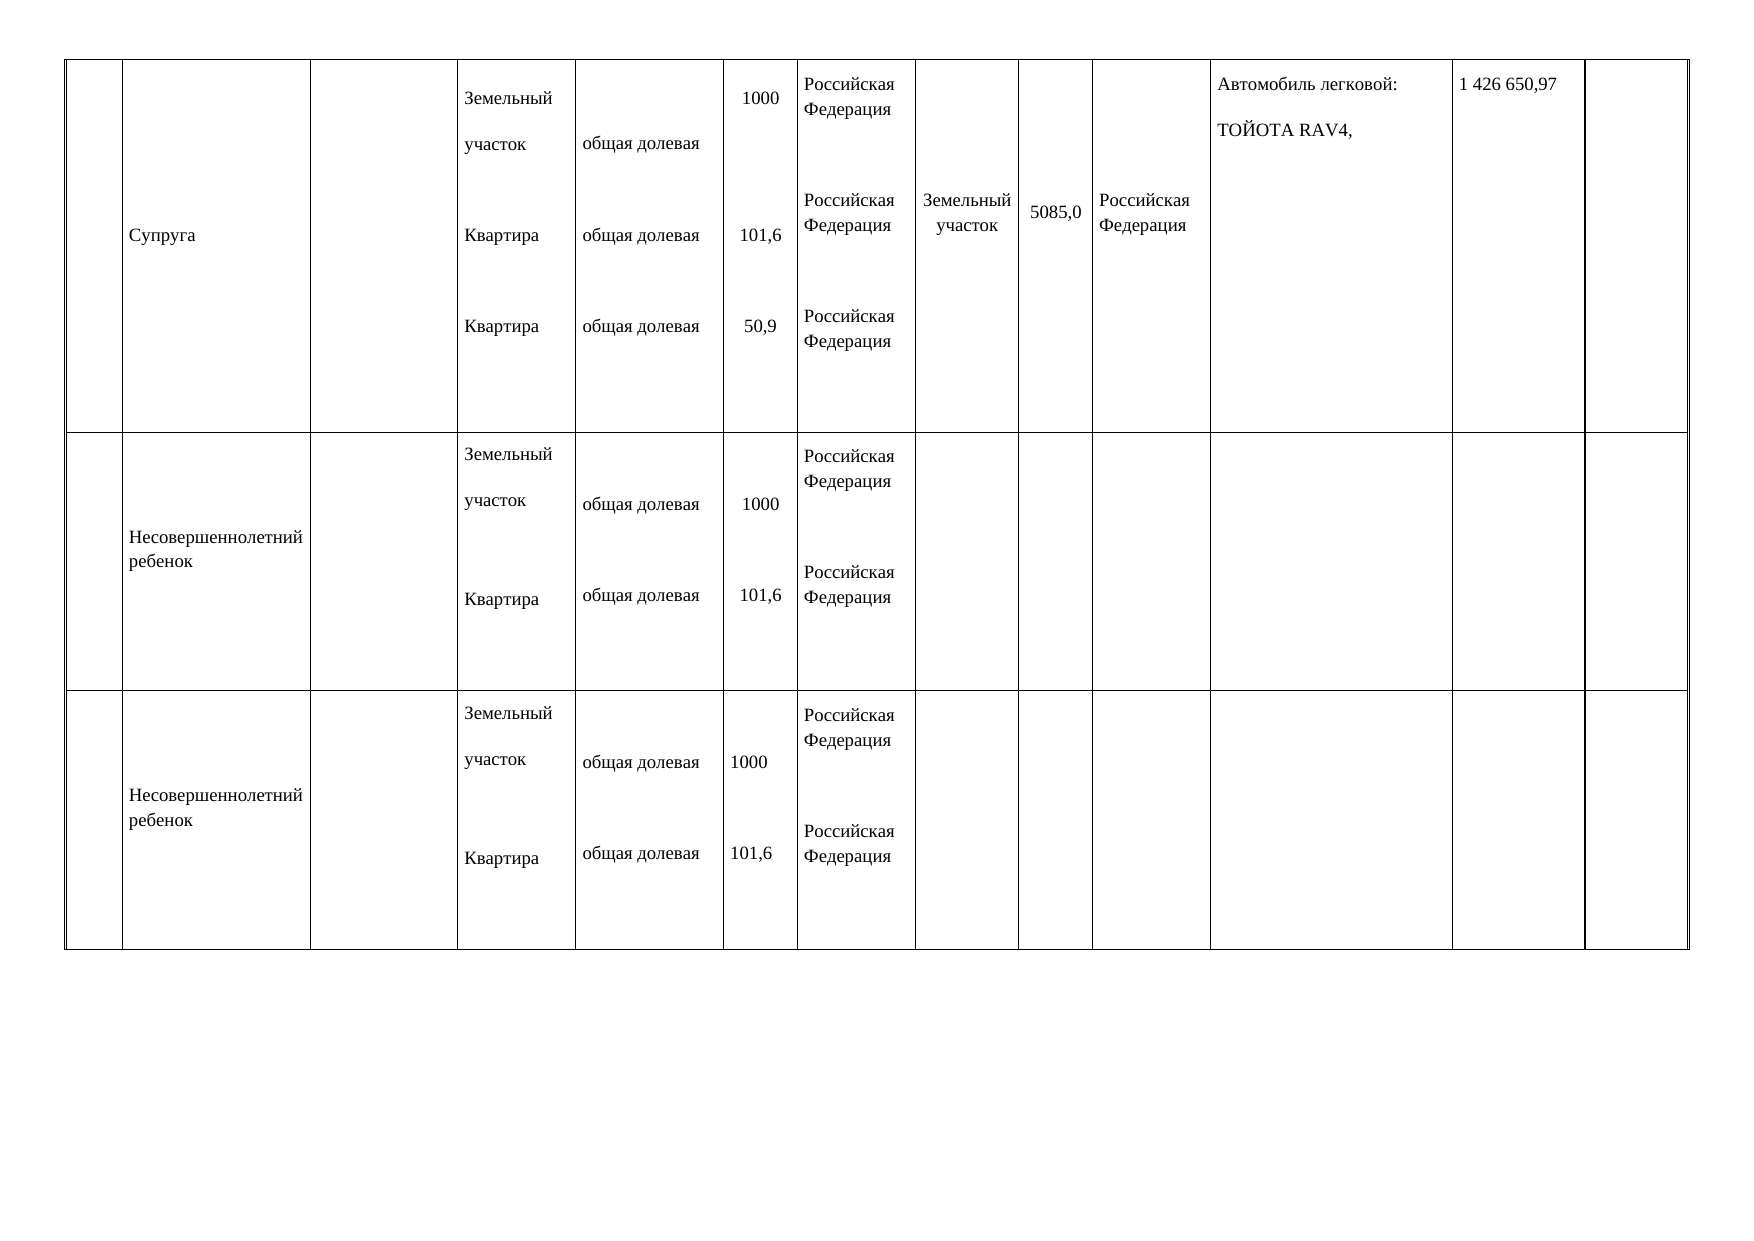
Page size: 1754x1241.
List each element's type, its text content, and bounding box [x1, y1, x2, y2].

table_cell [916, 691, 1018, 949]
table_cell 1000 101,6 [724, 691, 797, 949]
table_cell [1586, 433, 1687, 690]
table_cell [798, 691, 915, 949]
table_cell [1093, 433, 1210, 690]
table_cell [1019, 433, 1092, 690]
table_cell Земельный участок Квартира Квартира [458, 60, 575, 432]
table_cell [576, 691, 723, 949]
table_cell [1211, 433, 1452, 690]
table_cell [1093, 691, 1210, 949]
table_cell общая долевая общая долевая [576, 433, 723, 690]
table_cell [1211, 691, 1452, 949]
table_cell Земельный участок [916, 60, 1018, 432]
table_cell Автомобиль легковой: ТОЙОТА RAV4, [1211, 60, 1452, 432]
table_cell [1453, 691, 1584, 949]
table_cell [1586, 60, 1687, 432]
table_cell Российская Федерация Российская Федерация Российская Федерация [798, 60, 915, 432]
table_cell общая долевая общая долевая общая долевая [576, 60, 723, 432]
table_cell Земельный участок Квартира [458, 433, 575, 690]
table_cell 1 426 650,97 [1453, 60, 1584, 432]
table_cell [311, 60, 457, 432]
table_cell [123, 691, 310, 949]
table_cell Несовершеннолетний ребенок [123, 433, 310, 690]
table_cell Российская Федерация Российская Федерация [798, 433, 915, 690]
table_cell [67, 691, 122, 949]
table_cell [1586, 691, 1687, 949]
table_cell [1093, 60, 1210, 432]
table_cell [916, 433, 1018, 690]
table_cell [1453, 433, 1584, 690]
table_cell [67, 60, 122, 432]
table_cell [67, 433, 122, 690]
table_cell Супруга [123, 60, 310, 432]
table_cell 5085,0 [1019, 60, 1092, 432]
table_cell 1000 101,6 50,9 [724, 60, 797, 432]
table_cell 1000 101,6 [724, 433, 797, 690]
table_cell [1019, 691, 1092, 949]
table_cell [311, 433, 457, 690]
table_cell [311, 691, 457, 949]
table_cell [458, 691, 575, 949]
